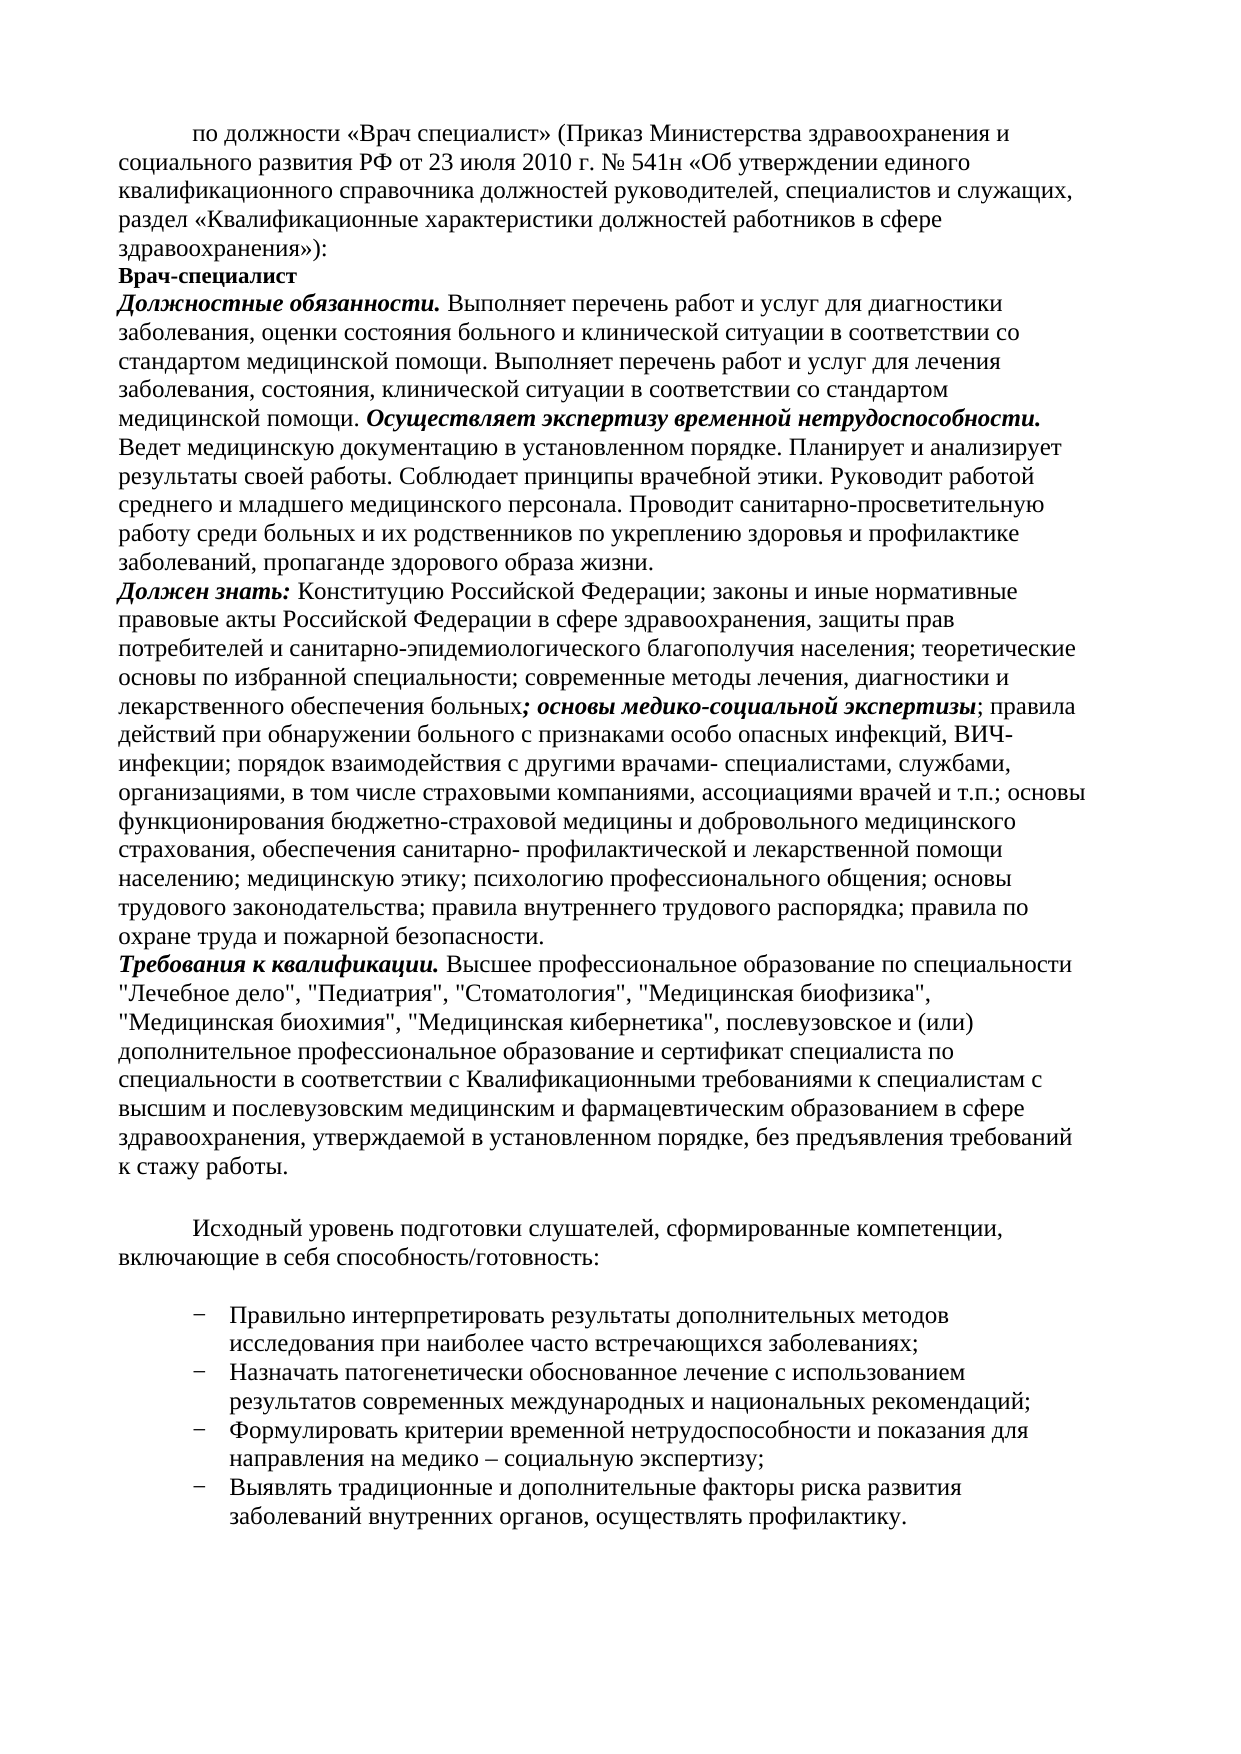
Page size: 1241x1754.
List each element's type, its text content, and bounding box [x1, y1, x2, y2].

text Должностные обязанности. Выполняет перечень работ и услуг для диагностики заболевания, оценки состояния больного и клинической ситуации в соответствии со стандартом медицинской помощи. Выполняет перечень работ и услуг для лечения заболевания, состояния, клинической ситуации в соответствии со стандартом медицинской помощи. Осуществляет экспертизу временной нетрудоспособности. Ведет медицинскую документацию в установленном порядке. Планирует и анализирует результаты своей работы. Соблюдает принципы врачебной этики. Руководит работой среднего и младшего медицинского персонала. Проводит санитарно-просветительную работу среди больных и их родственников по укреплению здоровья и профилактике заболеваний, пропаганде здорового образа жизни. [118, 288, 1089, 576]
list Формулировать критерии временной нетрудоспособности и показания для направления на медико – социальную экспертизу; [192, 1415, 1089, 1472]
list Правильно интерпретировать результаты дополнительных методов исследования при наиболее часто встречающихся заболеваниях; [192, 1300, 1089, 1357]
text Должен знать: Конституцию Российской Федерации; законы и иные нормативные правовые акты Российской Федерации в сфере здравоохранения, защиты прав потребителей и санитарно-эпидемиологического благополучия населения; теоретические основы по избранной специальности; современные методы лечения, диагностики и лекарственного обеспечения больных; основы медико-социальной экспертизы; правила действий при обнаружении больного с признаками особо опасных инфекций, ВИЧ-инфекции; порядок взаимодействия с другими врачами- специалистами, службами, организациями, в том числе страховыми компаниями, ассоциациями врачей и т.п.; основы функционирования бюджетно-страховой медицины и добровольного медицинского страхования, обеспечения санитарно- профилактической и лекарственной помощи населению; медицинскую этику; психологию профессионального общения; основы трудового законодательства; правила внутреннего трудового распорядка; правила по охране труда и пожарной безопасности. [118, 576, 1089, 949]
text по должности «Врач специалист» (Приказ Министерства здравоохранения и социального развития РФ от 23 июля 2010 г. № 541н «Об утверждении единого квалификационного справочника должностей руководителей, специалистов и служащих, раздел «Квалификационные характеристики должностей работников в сфере здравоохранения»): [118, 118, 1089, 262]
text Требования к квалификации. Высшее профессиональное образование по специальности "Лечебное дело", "Педиатрия", "Стоматология", "Медицинская биофизика", "Медицинская биохимия", "Медицинская кибернетика", послевузовское и (или) дополнительное профессиональное образование и сертификат специалиста по специальности в соответствии с Квалификационными требованиями к специалистам с высшим и послевузовским медицинским и фармацевтическим образованием в сфере здравоохранения, утверждаемой в установленном порядке, без предъявления требований к стажу работы. [118, 949, 1089, 1179]
list Выявлять традиционные и дополнительные факторы риска развития заболеваний внутренних органов, осуществлять профилактику. [192, 1472, 1089, 1530]
text Исходный уровень подготовки слушателей, сформированные компетенции, включающие в себя способность/готовность: [118, 1213, 1089, 1271]
text Врач-специалист [118, 262, 1122, 288]
list Назначать патогенетически обоснованное лечение с использованием результатов современных международных и национальных рекомендаций; [192, 1357, 1089, 1415]
